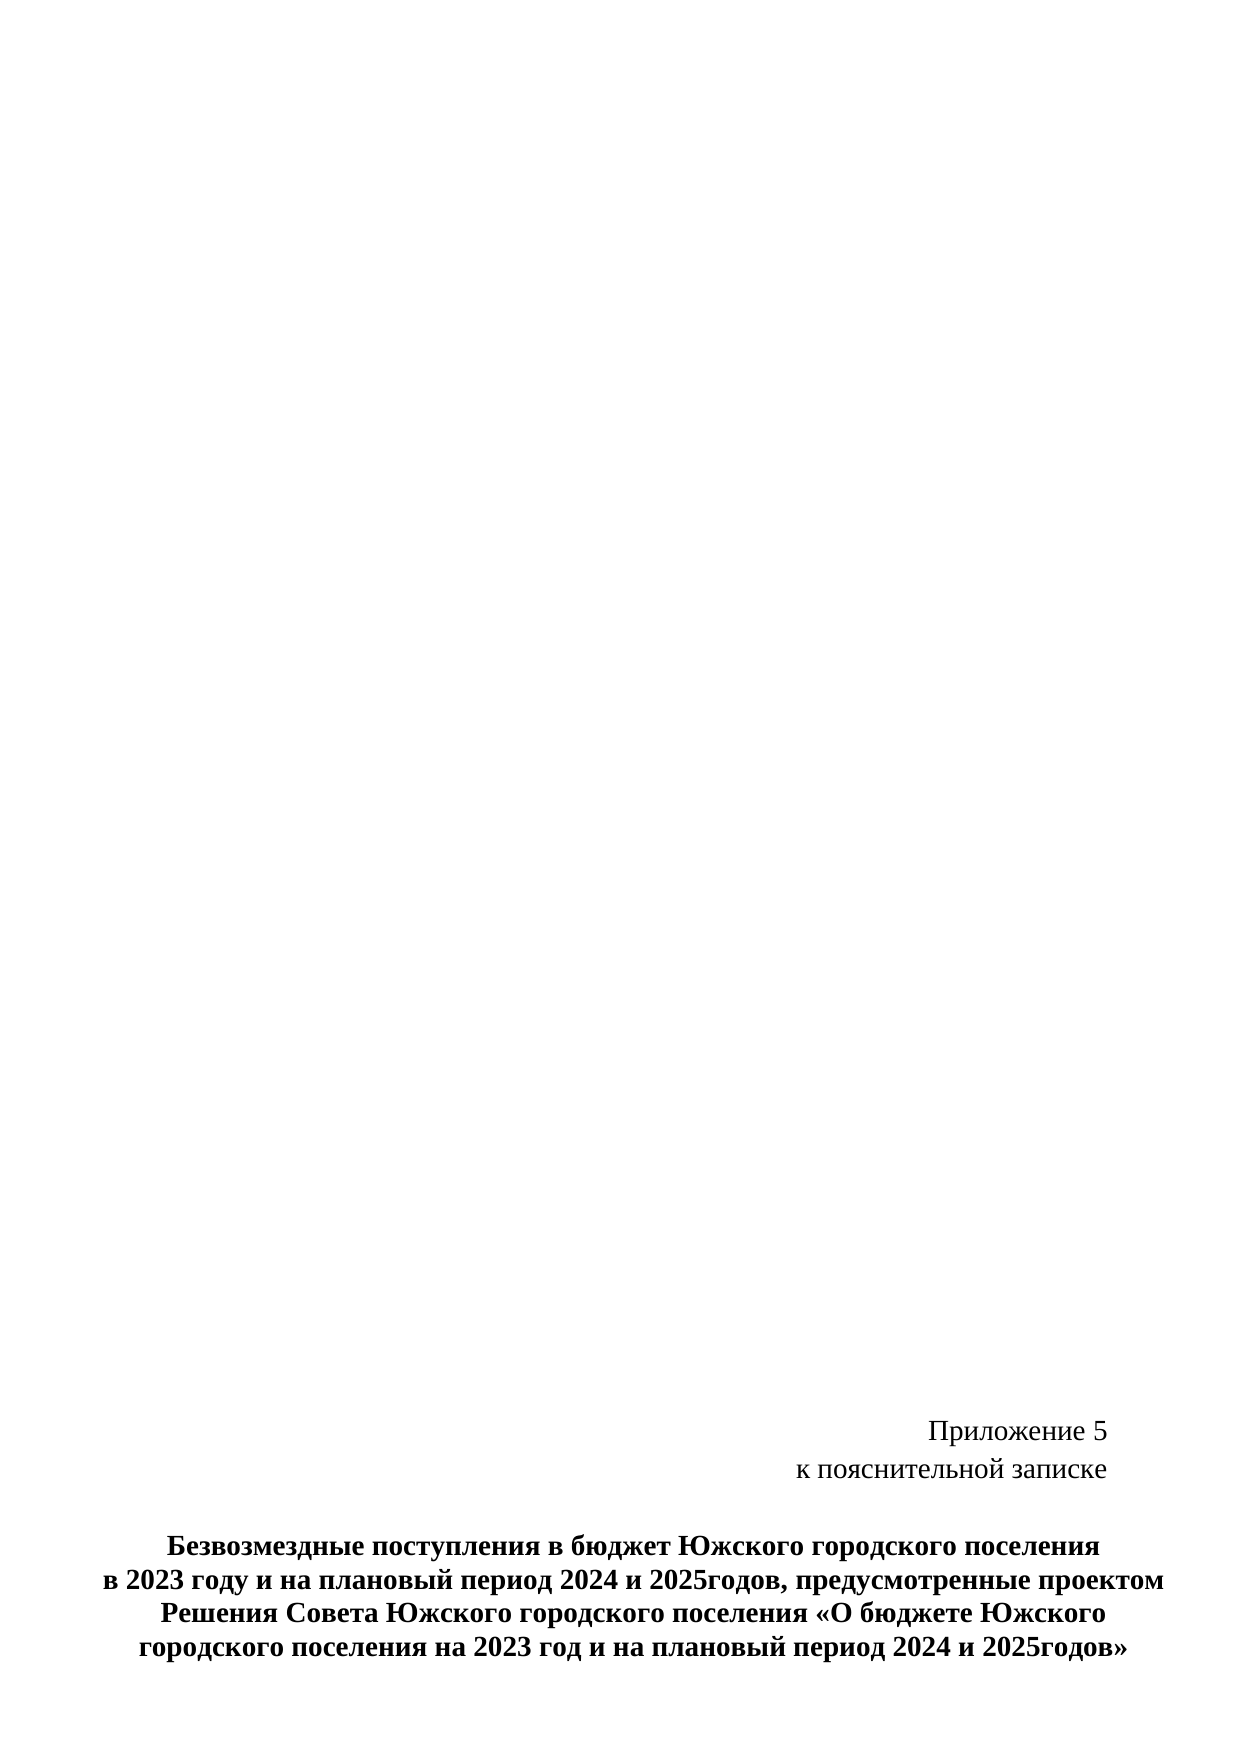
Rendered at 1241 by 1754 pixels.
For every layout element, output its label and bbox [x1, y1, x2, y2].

table_header [0, 59, 1181, 1695]
